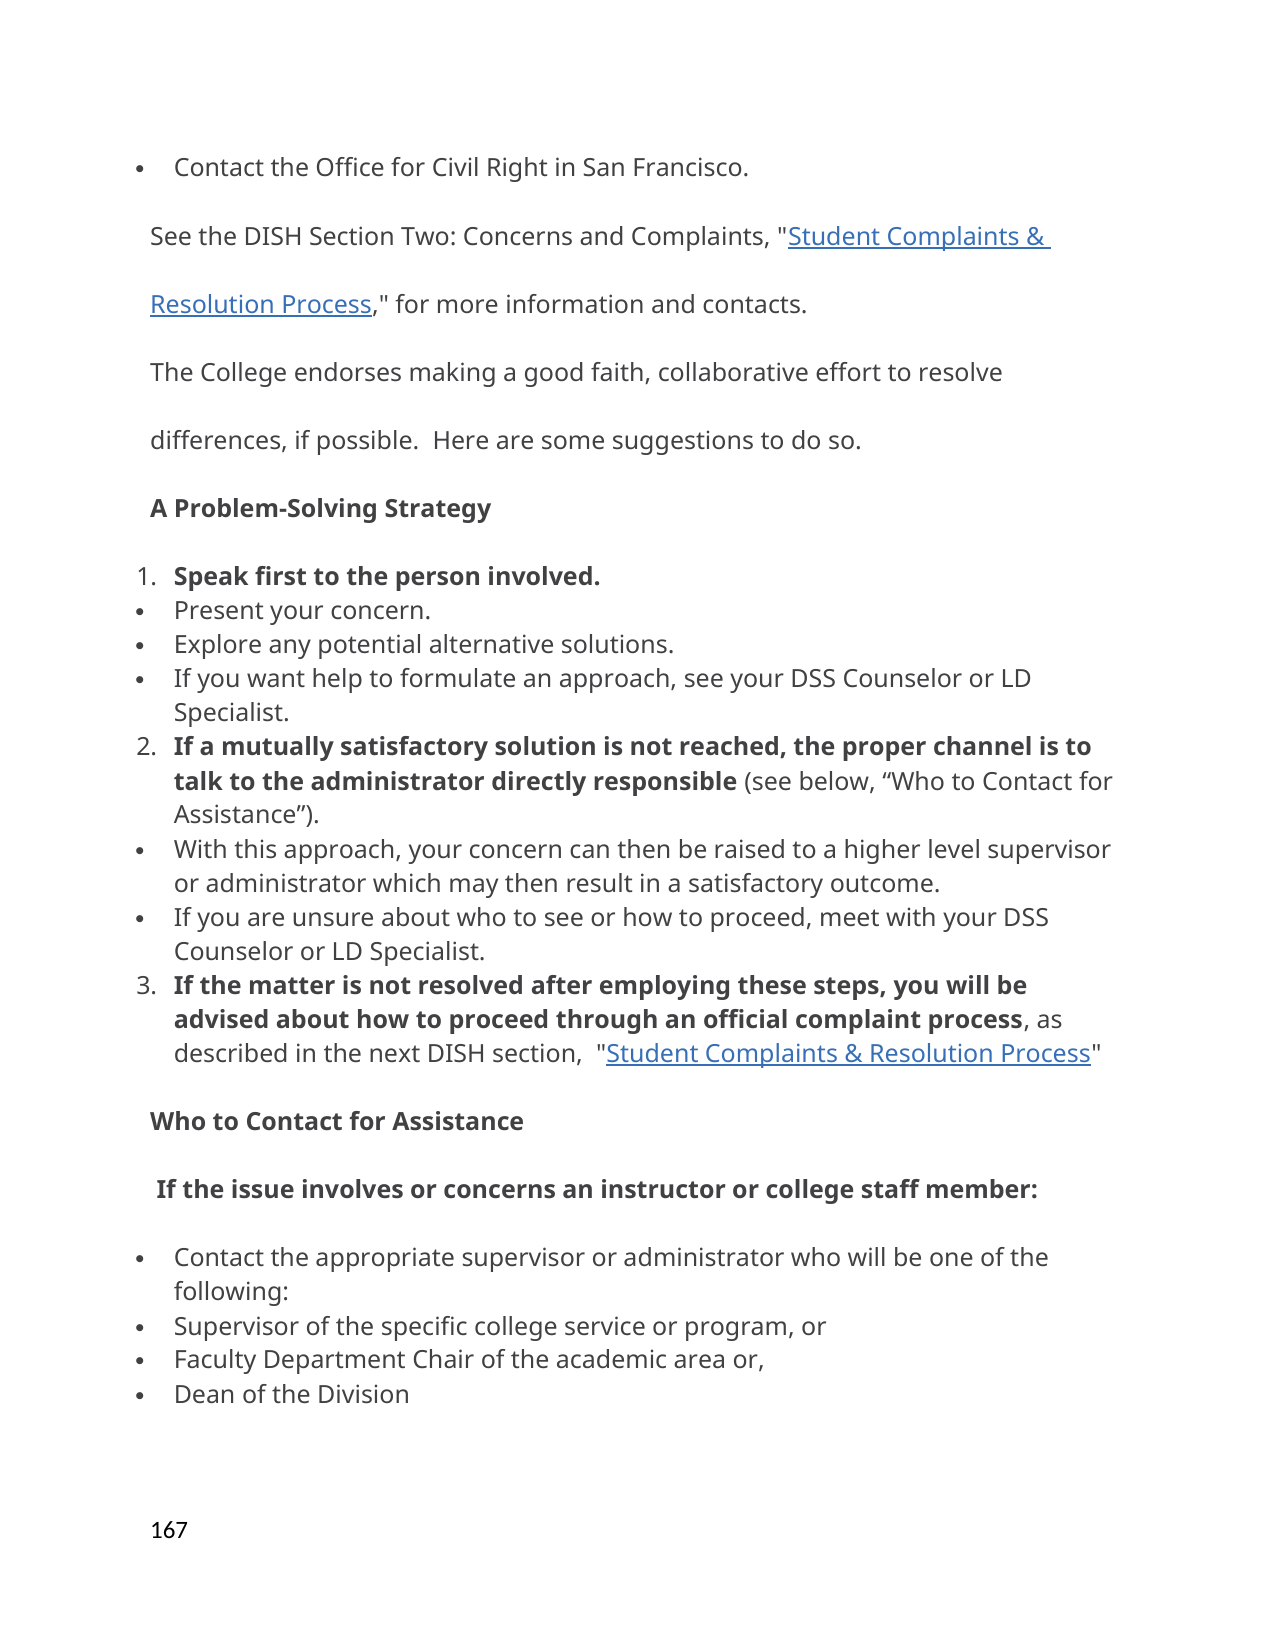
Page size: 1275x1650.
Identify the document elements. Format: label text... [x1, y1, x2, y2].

list If the matter is not resolved after employing these steps, you will be advised about how to proceed through an official complaint process, as described in the next DISH section, "Student Complaints & Resolution Process" [136, 967, 1125, 1070]
list If you are unsure about who to see or how to proceed, meet with your DSS Counselor or LD Specialist. [136, 899, 1125, 967]
text The College endorses making a good faith, collaborative effort to resolve differences, if possible. Here are some suggestions to do so. [150, 354, 1125, 457]
list If a mutually satisfactory solution is not reached, the proper channel is to talk to the administrator directly responsible (see below, “Who to Contact for Assistance”). [136, 729, 1125, 831]
list Supervisor of the specific college service or program, or [136, 1308, 1125, 1342]
list Contact the appropriate supervisor or administrator who will be one of the following: [136, 1240, 1125, 1308]
text If the issue involves or concerns an instructor or college staff member: [150, 1172, 1125, 1206]
list Faculty Department Chair of the academic area or, [136, 1342, 1125, 1376]
list Explore any potential alternative solutions. [136, 627, 1125, 661]
list With this approach, your concern can then be raised to a higher level supervisor or administrator which may then result in a satisfactory outcome. [136, 831, 1125, 899]
list Speak first to the person involved. [136, 559, 1125, 593]
text See the DISH Section Two: Concerns and Complaints, "Student Complaints & Resolution Process," for more information and contacts. [150, 218, 1125, 320]
text A Problem-Solving Strategy [150, 491, 1125, 525]
list Present your concern. [136, 593, 1125, 627]
text Who to Contact for Assistance [150, 1104, 1125, 1138]
list Dean of the Division [136, 1376, 1125, 1410]
list Contact the Office for Civil Right in San Francisco. [136, 150, 1125, 184]
list If you want help to formulate an approach, see your DSS Counselor or LD Specialist. [136, 661, 1125, 729]
